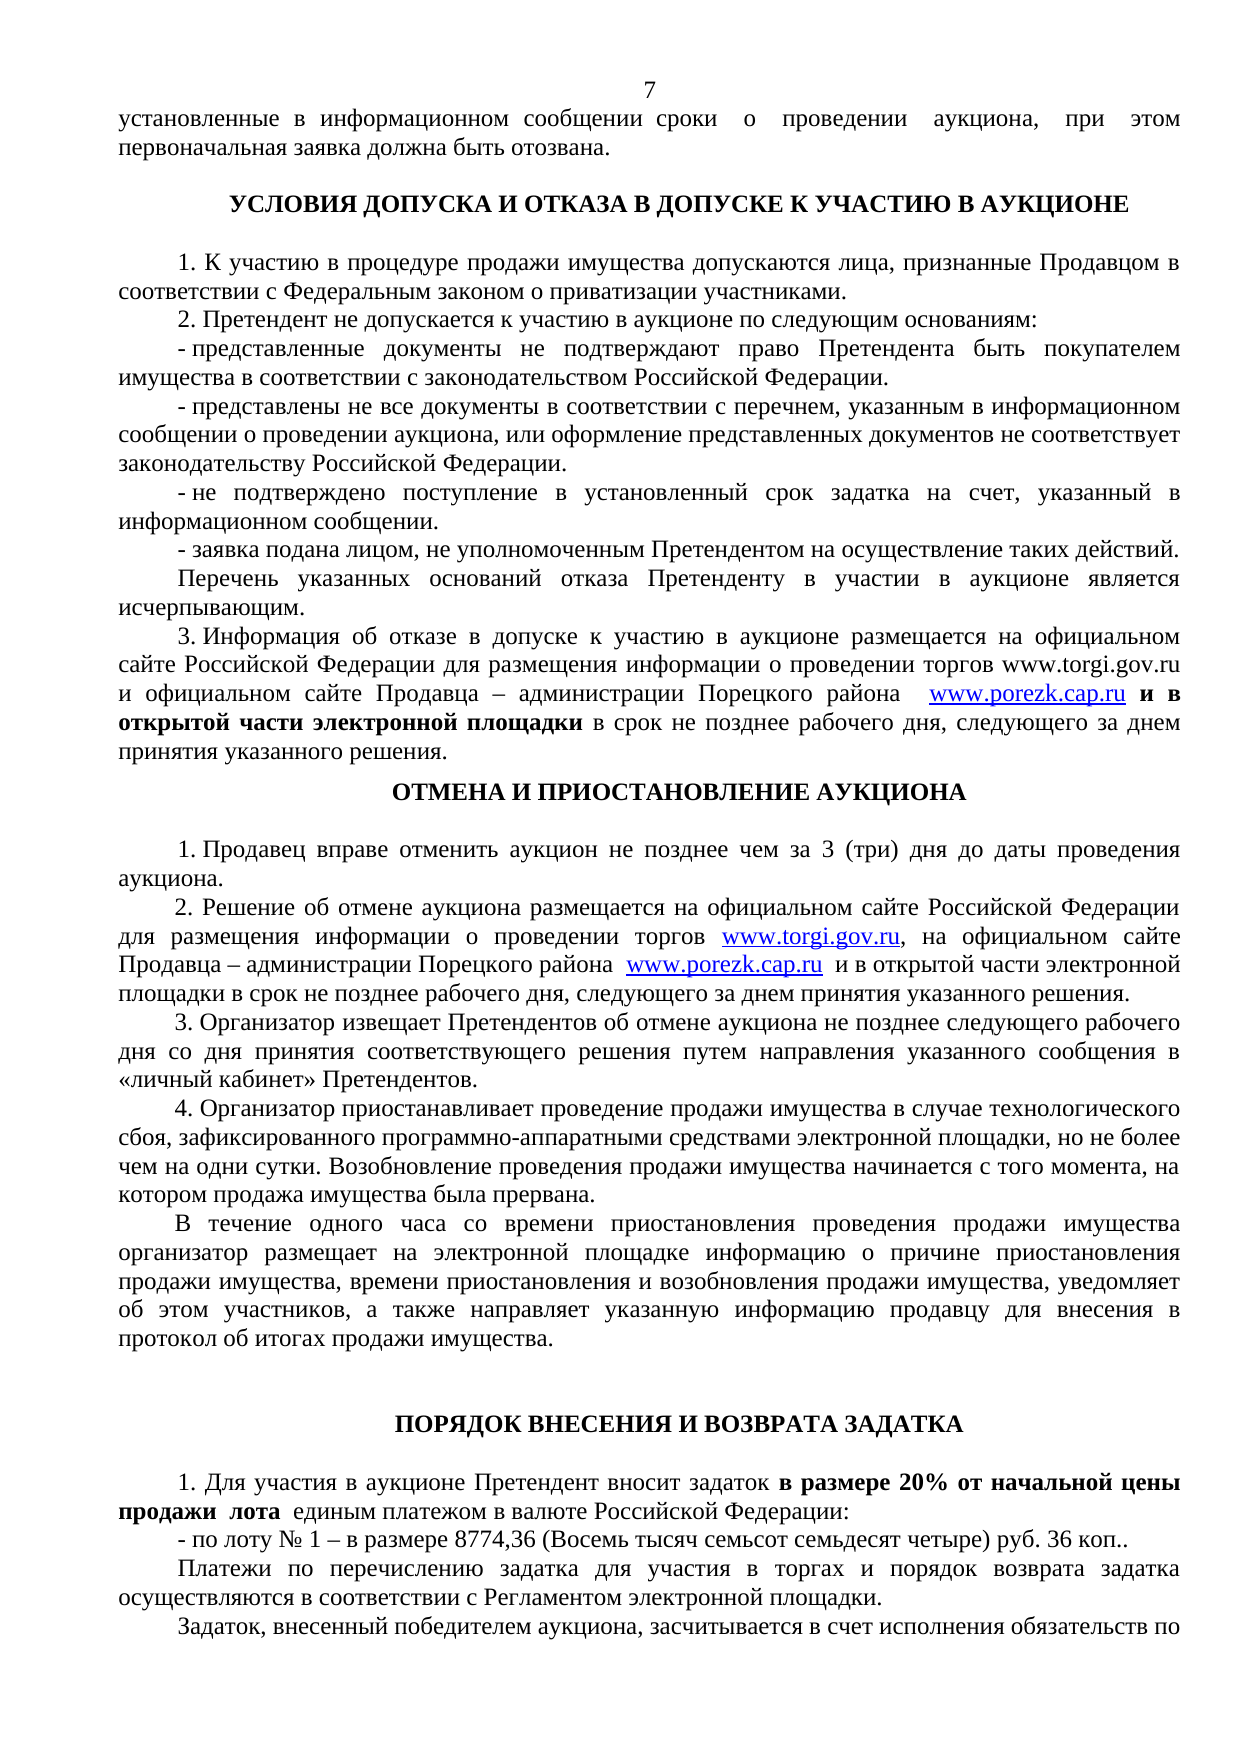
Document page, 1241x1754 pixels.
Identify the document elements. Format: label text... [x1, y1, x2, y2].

text 2. Решение об отмене аукциона размещается на официальном сайте Российской Федерации для размещения информации о проведении торгов www.torgi.gov.ru, на официальном сайте Продавца – администрации Порецкого района www.porezk.cap.ru и в открытой части электронной площадки в срок не позднее рабочего дня, следующего за днем принятия указанного решения. [118, 892, 1181, 1007]
text 2. Претендент не допускается к участию в аукционе по следующим основаниям: [118, 304, 1181, 333]
text Условия допуска и отказа в допуске к участию в аукционе [118, 189, 1181, 218]
text Платежи по перечислению задатка для участия в торгах и порядок возврата задатка осуществляются в соответствии с Регламентом электронной площадки. [118, 1553, 1181, 1611]
text - по лоту № 1 – в размере 8774,36 (Восемь тысяч семьсот семьдесят четыре) руб. 36 коп.. [118, 1524, 1181, 1553]
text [118, 1611, 1181, 1639]
text 3. Организатор извещает Претендентов об отмене аукциона не позднее следующего рабочего дня со дня принятия соответствующего решения путем направления указанного сообщения в «личный кабинет» Претендентов. [118, 1007, 1181, 1093]
text - заявка подана лицом, не уполномоченным Претендентом на осуществление таких действий. [118, 534, 1181, 563]
text 4. Организатор приостанавливает проведение продажи имущества в случае технологического сбоя, зафиксированного программно-аппаратными средствами электронной площадки, но не более чем на одни сутки. Возобновление проведения продажи имущества начинается с того момента, на котором продажа имущества была прервана. [118, 1093, 1181, 1208]
text - представленные документы не подтверждают право Претендента быть покупателем имущества в соответствии с законодательством Российской Федерации. [118, 333, 1181, 391]
text - представлены не все документы в соответствии с перечнем, указанным в информационном сообщении о проведении аукциона, или оформление представленных документов не соответствует законодательству Российской Федерации. [118, 391, 1181, 477]
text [118, 103, 1181, 161]
text Порядок внесения и возврата задатка [118, 1409, 1181, 1438]
text Перечень указанных оснований отказа Претенденту в участии в аукционе является исчерпывающим. [118, 563, 1181, 621]
text Отмена и приостановление аукциона [118, 777, 1181, 806]
text 1. Продавец вправе отменить аукцион не позднее чем за 3 (три) дня до даты проведения аукциона. [118, 834, 1181, 892]
text 1. К участию в процедуре продажи имущества допускаются лица, признанные Продавцом в соответствии с Федеральным законом о приватизации участниками. [118, 247, 1181, 304]
text 1. Для участия в аукционе Претендент вносит задаток в размере 20% от начальной цены продажи лота единым платежом в валюте Российской Федерации: [118, 1467, 1181, 1524]
text 3. Информация об отказе в допуске к участию в аукционе размещается на официальном сайте Российской Федерации для размещения информации о проведении торгов www.torgi.gov.ru и официальном сайте Продавца – администрации Порецкого района www.porezk.cap.ru и в открытой части электронной площадки в срок не позднее рабочего дня, следующего за днем принятия указанного решения. [118, 621, 1181, 764]
text - не подтверждено поступление в установленный срок задатка на счет, указанный в информационном сообщении. [118, 477, 1181, 534]
text В течение одного часа со времени приостановления проведения продажи имущества организатор размещает на электронной площадке информацию о причине приостановления продажи имущества, времени приостановления и возобновления продажи имущества, уведомляет об этом участников, а также направляет указанную информацию продавцу для внесения в протокол об итогах продажи имущества. [118, 1208, 1181, 1352]
